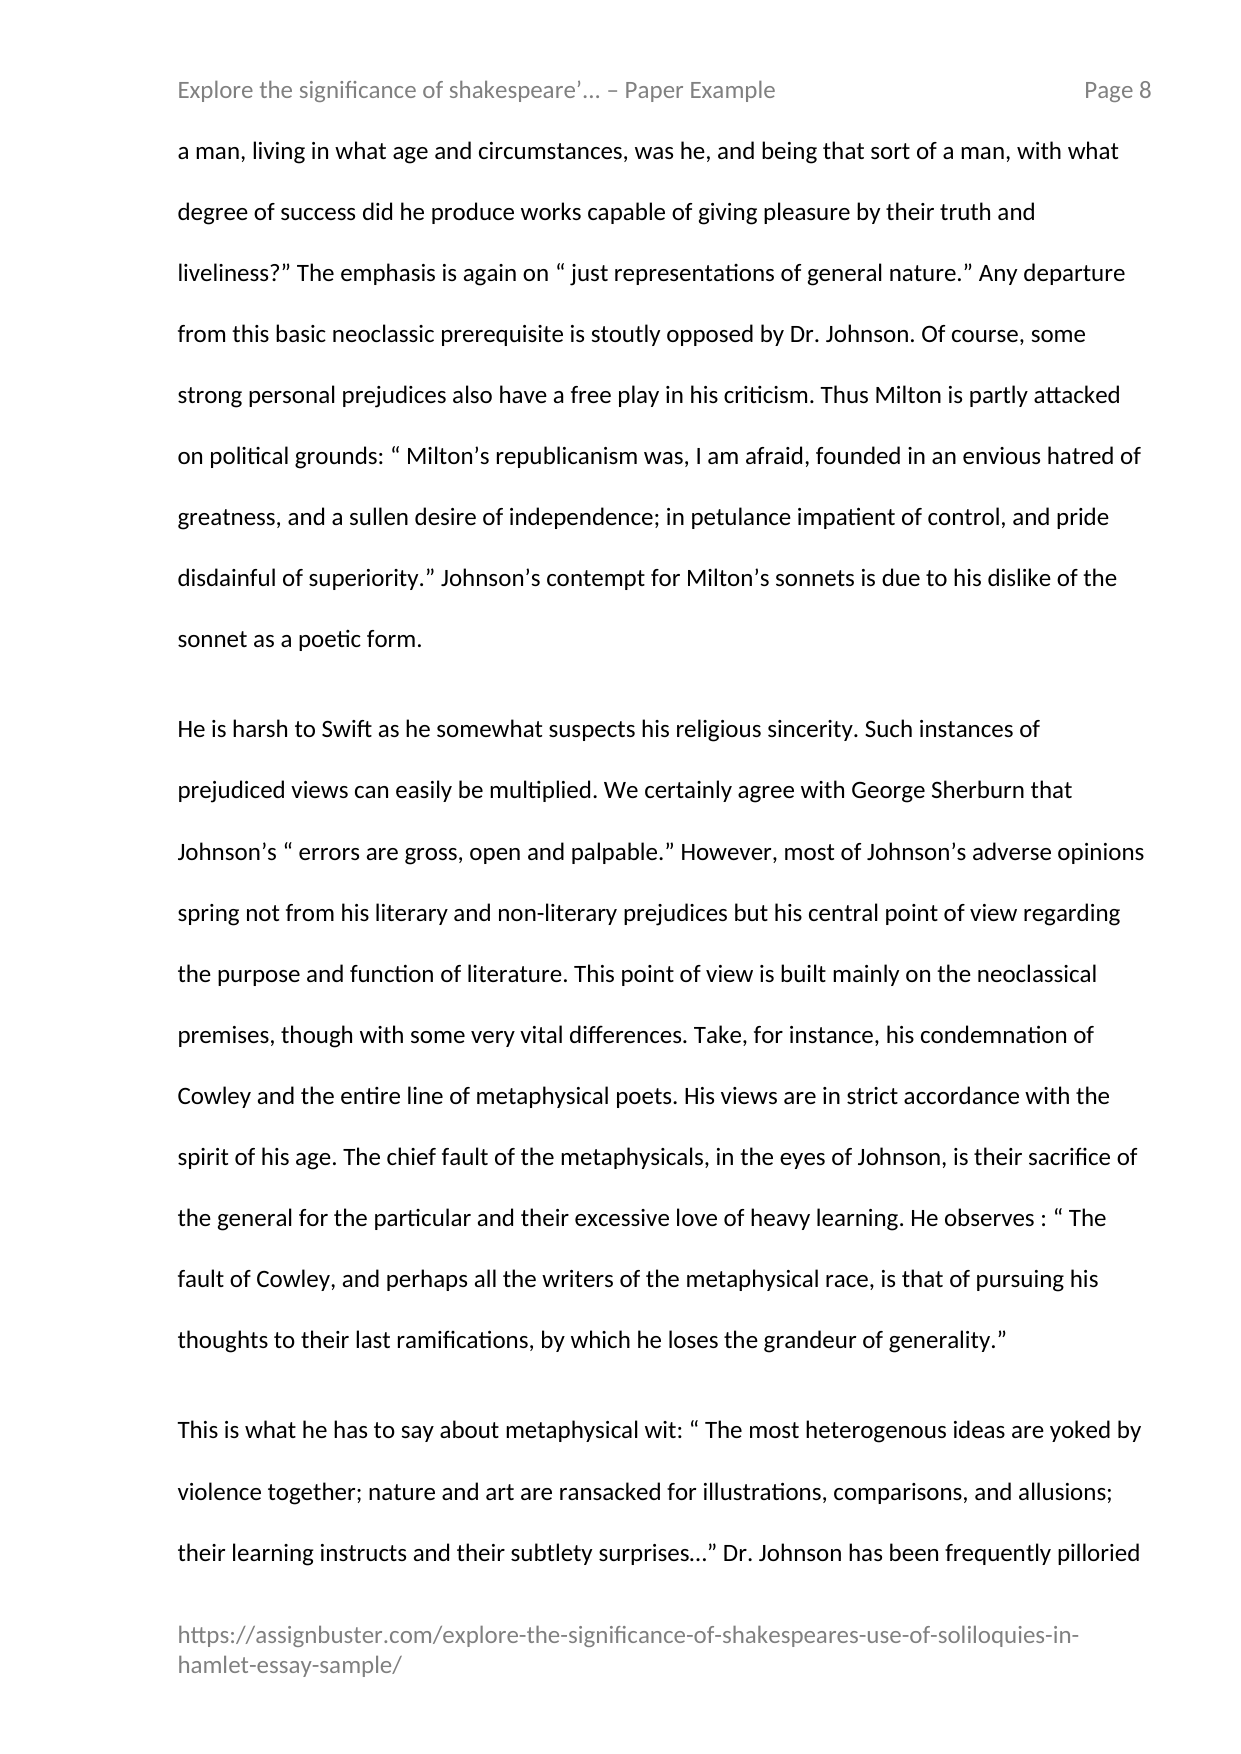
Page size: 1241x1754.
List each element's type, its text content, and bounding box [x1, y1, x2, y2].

text He is harsh to Swift as he somewhat suspects his religious sincerity. Such instances of prejudiced views can easily be multiplied. We certainly agree with George Sherburn that Johnson’s “ errors are gross, open and palpable.” However, most of Johnson’s adverse opinions spring not from his literary and non-literary prejudices but his central point of view regarding the purpose and function of literature. This point of view is built mainly on the neoclassical premises, though with some very vital differences. Take, for instance, his condemnation of Cowley and the entire line of metaphysical poets. His views are in strict accordance with the spirit of his age. The chief fault of the metaphysicals, in the eyes of Johnson, is their sacrifice of the general for the particular and their excessive love of heavy learning. He observes : “ The fault of Cowley, and perhaps all the writers of the metaphysical race, is that of pursuing his thoughts to their last ramifications, by which he loses the grandeur of generality.” [177, 714, 1152, 1354]
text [177, 1414, 1152, 1567]
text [177, 135, 1152, 654]
